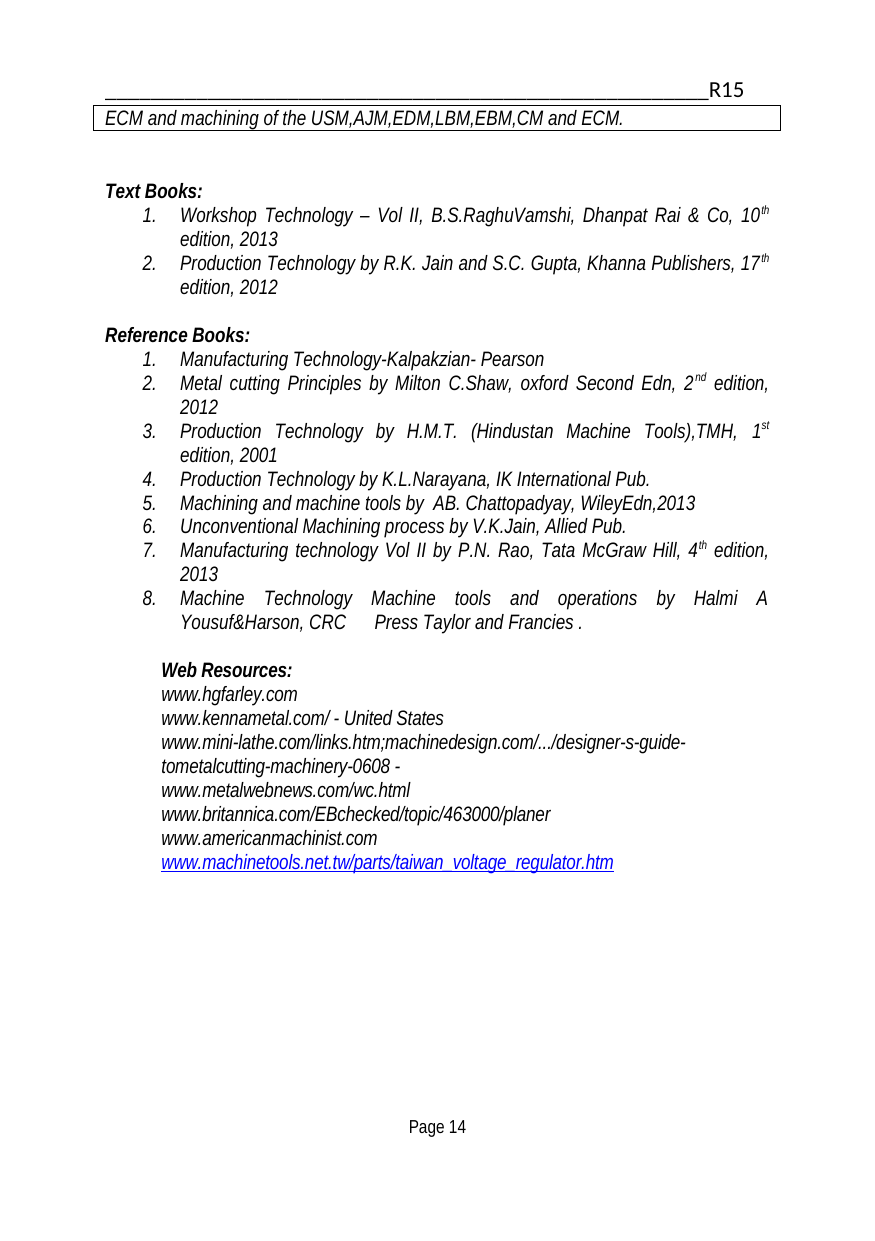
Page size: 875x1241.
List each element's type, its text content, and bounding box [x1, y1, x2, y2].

text www.kennametal.com/ - United States [161, 706, 769, 730]
text tometalcutting-machinery-0608 - [161, 754, 769, 778]
list Manufacturing technology Vol II by P.N. Rao, Tata McGraw Hill, 4th edition, 2013 [142, 538, 769, 586]
text www.metalwebnews.com/wc.html [161, 778, 769, 802]
list Production Technology by K.L.Narayana, IK International Pub. [142, 466, 769, 490]
text www.hgfarley.com [161, 682, 769, 706]
text Web Resources: [161, 658, 769, 682]
list Production Technology by H.M.T. (Hindustan Machine Tools),TMH, 1st edition, 2001 [142, 418, 769, 466]
list Workshop Technology – Vol II, B.S.RaghuVamshi, Dhanpat Rai & Co, 10th edition, 2013 [142, 203, 769, 251]
list Machining and machine tools by AB. Chattopadyay, WileyEdn,2013 [142, 490, 769, 514]
text Text Books: [105, 179, 769, 203]
list Unconventional Machining process by V.K.Jain, Allied Pub. [142, 514, 769, 538]
list Metal cutting Principles by Milton C.Shaw, oxford Second Edn, 2nd edition, 2012 [142, 371, 769, 418]
text Reference Books: [105, 323, 769, 347]
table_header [94, 106, 780, 130]
list Machine Technology Machine tools and operations by Halmi A Yousuf&Harson, CRC Press Taylor and Francies . [142, 586, 769, 634]
text www.britannica.com/EBchecked/topic/463000/planer www.americanmachinist.com [161, 802, 769, 850]
text www.machinetools.net.tw/parts/taiwan_voltage_regulator.htm [161, 850, 769, 874]
list Manufacturing Technology-Kalpakzian- Pearson [142, 347, 769, 371]
text www.mini-lathe.com/links.htm;machinedesign.com/.../designer-s-guide- [161, 730, 769, 754]
list Production Technology by R.K. Jain and S.C. Gupta, Khanna Publishers, 17th edition, 2012 [142, 251, 769, 299]
